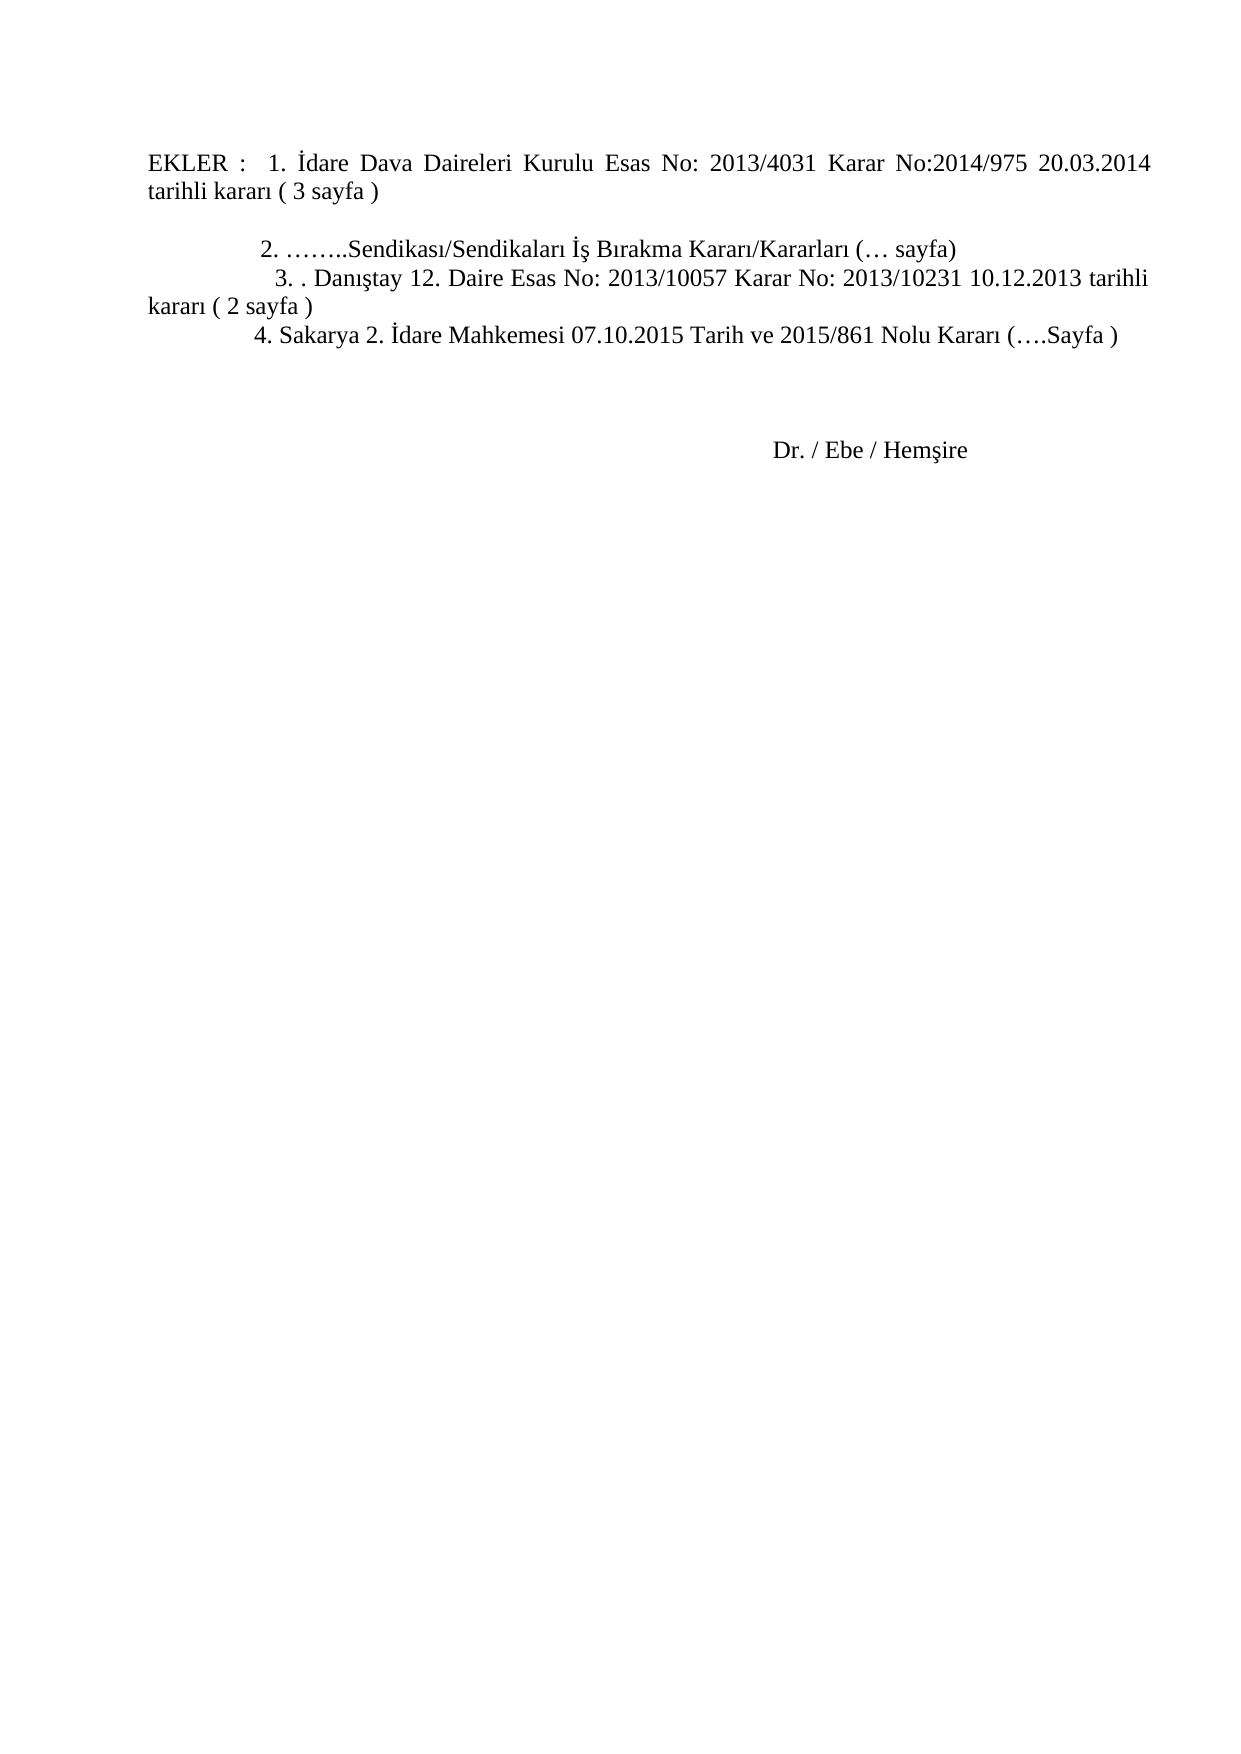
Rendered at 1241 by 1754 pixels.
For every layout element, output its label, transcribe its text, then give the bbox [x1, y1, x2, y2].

text 2. ……..Sendikası/Sendikaları İş Bırakma Kararı/Kararları (… sayfa) [148, 234, 1152, 263]
text Dr. / Ebe / Hemşire [148, 435, 1152, 464]
text 4. Sakarya 2. İdare Mahkemesi 07.10.2015 Tarih ve 2015/861 Nolu Kararı (….Sayfa ) [148, 320, 1152, 349]
text 3. . Danıştay 12. Daire Esas No: 2013/10057 Karar No: 2013/10231 10.12.2013 tarihli kararı ( 2 sayfa ) [148, 263, 1152, 320]
text EKLER : 1. İdare Dava Daireleri Kurulu Esas No: 2013/4031 Karar No:2014/975 20.03.2014 tarihli kararı ( 3 sayfa ) [148, 148, 1152, 205]
